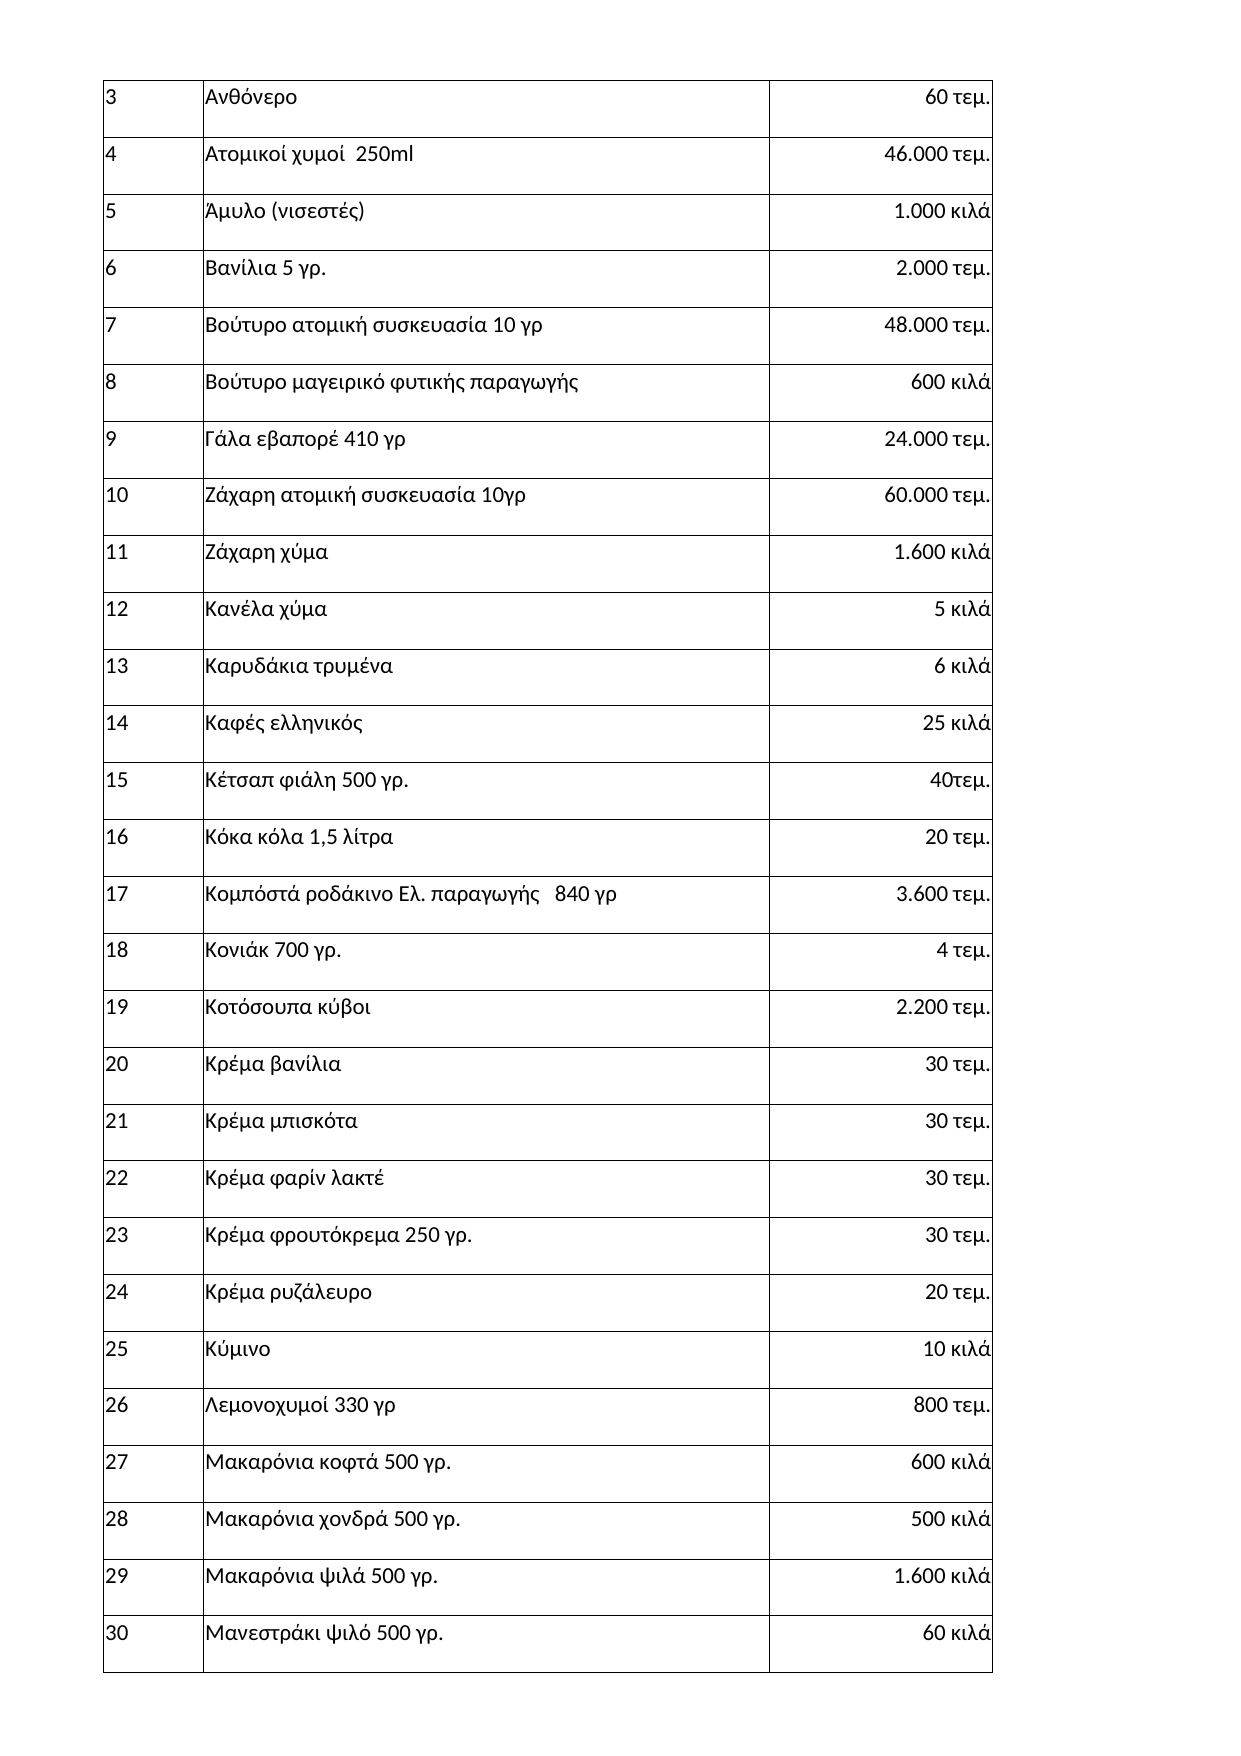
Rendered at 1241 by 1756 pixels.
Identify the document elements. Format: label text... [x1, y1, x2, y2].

table_cell 3 [104, 81, 203, 137]
table_cell 10 κιλά [770, 1332, 992, 1388]
table_cell 28 [104, 1503, 203, 1558]
table_cell 24 [104, 1275, 203, 1331]
table_cell 600 κιλά [770, 365, 992, 421]
table_cell 600 κιλά [770, 1446, 992, 1502]
table_cell Άμυλο (νισεστές) [204, 195, 769, 250]
table_cell 500 κιλά [770, 1503, 992, 1558]
table_cell Μακαρόνια κοφτά 500 γρ. [204, 1446, 769, 1502]
table_cell Καφές ελληνικός [204, 706, 769, 762]
table_cell 20 τεμ. [770, 820, 992, 876]
table_cell 7 [104, 308, 203, 364]
table_cell Κομπόστά ροδάκινο Ελ. παραγωγής 840 γρ [204, 877, 769, 933]
table_cell 3.600 τεμ. [770, 877, 992, 933]
table_cell 18 [104, 934, 203, 990]
table_cell Κανέλα χύμα [204, 593, 769, 648]
table_cell 30 τεμ. [770, 1218, 992, 1274]
table_cell Βανίλια 5 γρ. [204, 251, 769, 307]
table_cell Κέτσαπ φιάλη 500 γρ. [204, 763, 769, 819]
table_cell Κύμινο [204, 1332, 769, 1388]
table_cell 14 [104, 706, 203, 762]
table_cell 25 κιλά [770, 706, 992, 762]
table_cell Κοτόσουπα κύβοι [204, 991, 769, 1047]
table_cell 2.200 τεμ. [770, 991, 992, 1047]
table_cell 23 [104, 1218, 203, 1274]
table_cell 30 τεμ. [770, 1105, 992, 1160]
table_cell Κρέμα φαρίν λακτέ [204, 1161, 769, 1217]
table_cell Κονιάκ 700 γρ. [204, 934, 769, 990]
table_cell Ζάχαρη χύμα [204, 536, 769, 592]
table_cell 1.600 κιλά [770, 1560, 992, 1615]
table_cell 13 [104, 650, 203, 705]
table_cell Κρέμα βανίλια [204, 1048, 769, 1103]
table_cell 5 [104, 195, 203, 250]
table_cell Κρέμα ρυζάλευρο [204, 1275, 769, 1331]
table_cell 15 [104, 763, 203, 819]
table_cell 22 [104, 1161, 203, 1217]
table_cell 48.000 τεμ. [770, 308, 992, 364]
table_cell 2.000 τεμ. [770, 251, 992, 307]
table_cell Βούτυρο ατομική συσκευασία 10 γρ [204, 308, 769, 364]
table_cell Βούτυρο μαγειρικό φυτικής παραγωγής [204, 365, 769, 421]
table_cell Μακαρόνια χονδρά 500 γρ. [204, 1503, 769, 1558]
table_cell Μακαρόνια ψιλά 500 γρ. [204, 1560, 769, 1615]
table_cell 10 [104, 479, 203, 535]
table_cell Μανεστράκι ψιλό 500 γρ. [204, 1616, 769, 1672]
table_cell 30 τεμ. [770, 1161, 992, 1217]
table_cell 60 τεμ. [770, 81, 992, 137]
table_cell 17 [104, 877, 203, 933]
table_cell 6 κιλά [770, 650, 992, 705]
table_cell 6 [104, 251, 203, 307]
table_cell 11 [104, 536, 203, 592]
table_cell 9 [104, 422, 203, 478]
table_cell 4 τεμ. [770, 934, 992, 990]
table_cell 46.000 τεμ. [770, 138, 992, 193]
table_cell 60.000 τεμ. [770, 479, 992, 535]
table_cell 27 [104, 1446, 203, 1502]
table_cell Ανθόνερο [204, 81, 769, 137]
table_cell 16 [104, 820, 203, 876]
table_cell Λεμονοχυμοί 330 γρ [204, 1389, 769, 1445]
table_cell Ατομικοί χυμοί 250ml [204, 138, 769, 193]
table_cell 30 τεμ. [770, 1048, 992, 1103]
table_cell Κρέμα φρουτόκρεμα 250 γρ. [204, 1218, 769, 1274]
table_cell 40τεμ. [770, 763, 992, 819]
table_cell 24.000 τεμ. [770, 422, 992, 478]
table_cell 20 [104, 1048, 203, 1103]
table_cell 30 [104, 1616, 203, 1672]
table_cell 60 κιλά [770, 1616, 992, 1672]
table_cell 1.600 κιλά [770, 536, 992, 592]
table_cell 29 [104, 1560, 203, 1615]
table_cell Ζάχαρη ατομική συσκευασία 10γρ [204, 479, 769, 535]
table_cell 21 [104, 1105, 203, 1160]
table_cell 12 [104, 593, 203, 648]
table_cell Γάλα εβαπορέ 410 γρ [204, 422, 769, 478]
table_cell 26 [104, 1389, 203, 1445]
table_cell 800 τεμ. [770, 1389, 992, 1445]
table_cell Καρυδάκια τρυμένα [204, 650, 769, 705]
table_cell Κρέμα μπισκότα [204, 1105, 769, 1160]
table_cell Κόκα κόλα 1,5 λίτρα [204, 820, 769, 876]
table_cell 19 [104, 991, 203, 1047]
table_cell 8 [104, 365, 203, 421]
table_cell 1.000 κιλά [770, 195, 992, 250]
table_cell 20 τεμ. [770, 1275, 992, 1331]
table_cell 5 κιλά [770, 593, 992, 648]
table_cell 4 [104, 138, 203, 193]
table_cell 25 [104, 1332, 203, 1388]
